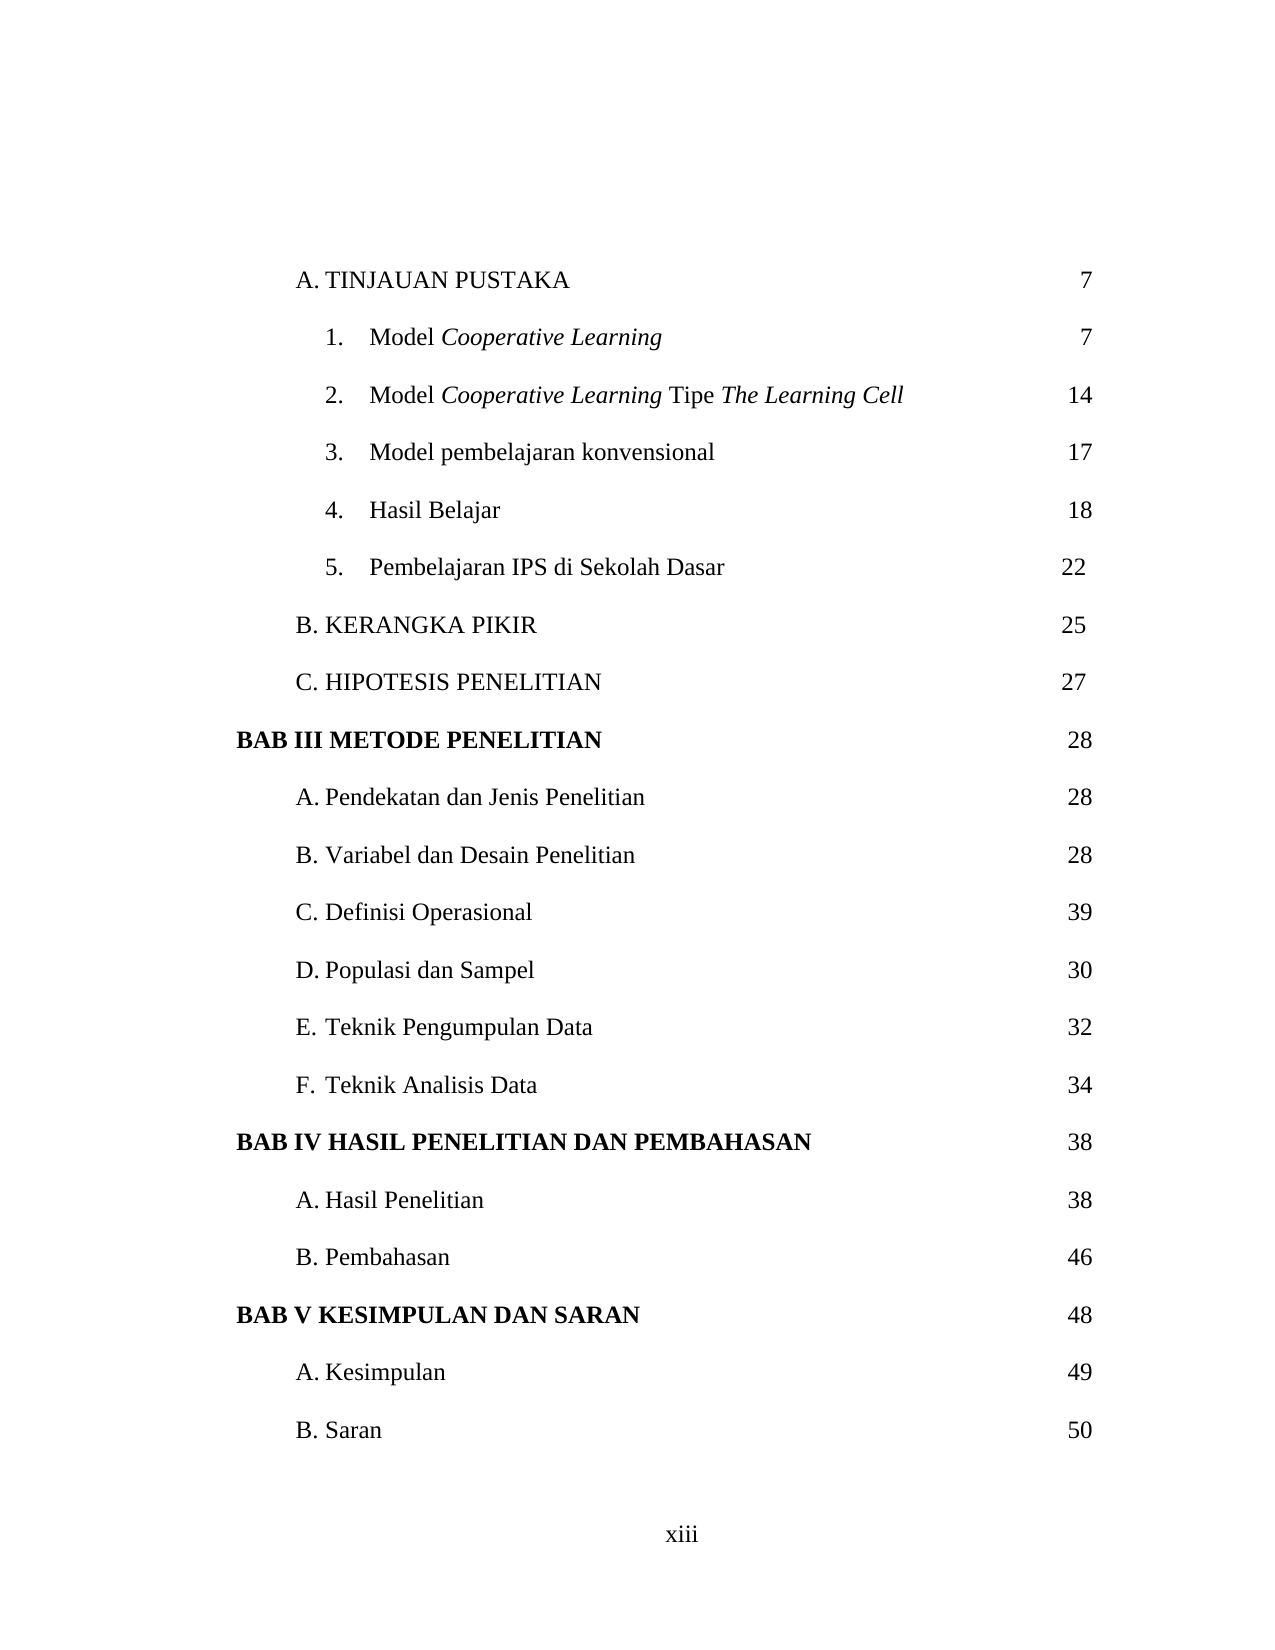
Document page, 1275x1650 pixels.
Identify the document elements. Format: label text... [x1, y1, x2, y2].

list Pembahasan 46 [295, 1242, 1098, 1271]
text BAB IV HASIL PENELITIAN DAN PEMBAHASAN 38 [236, 1127, 1098, 1156]
list Model Cooperative Learning Tipe The Learning Cell 14 [325, 380, 1098, 409]
list Variabel dan Desain Penelitian 28 [295, 840, 1098, 869]
list Pendekatan dan Jenis Penelitian 28 [295, 782, 1098, 811]
list BAB V KESIMPULAN DAN SARAN 48 [236, 1300, 1098, 1329]
list Kesimpulan 49 [295, 1357, 1098, 1386]
list Populasi dan Sampel 30 [295, 955, 1098, 984]
list Teknik Analisis Data 34 [295, 1070, 1098, 1099]
list Hasil Penelitian 38 [295, 1185, 1098, 1214]
list Teknik Pengumpulan Data 32 [295, 1012, 1098, 1041]
list KERANGKA PIKIR 25 [295, 610, 1098, 639]
list Saran 50 [295, 1415, 1098, 1444]
list Model pembelajaran konvensional 17 [325, 437, 1098, 466]
text BAB III METODE PENELITIAN 28 [236, 725, 1098, 754]
list Hasil Belajar 18 [325, 495, 1098, 524]
list Model Cooperative Learning 7 [325, 322, 1098, 351]
list HIPOTESIS PENELITIAN 27 [295, 667, 1098, 696]
list Pembelajaran IPS di Sekolah Dasar 22 [325, 552, 1098, 581]
list Definisi Operasional 39 [295, 897, 1098, 926]
list TINJAUAN PUSTAKA 7 [295, 265, 1098, 294]
